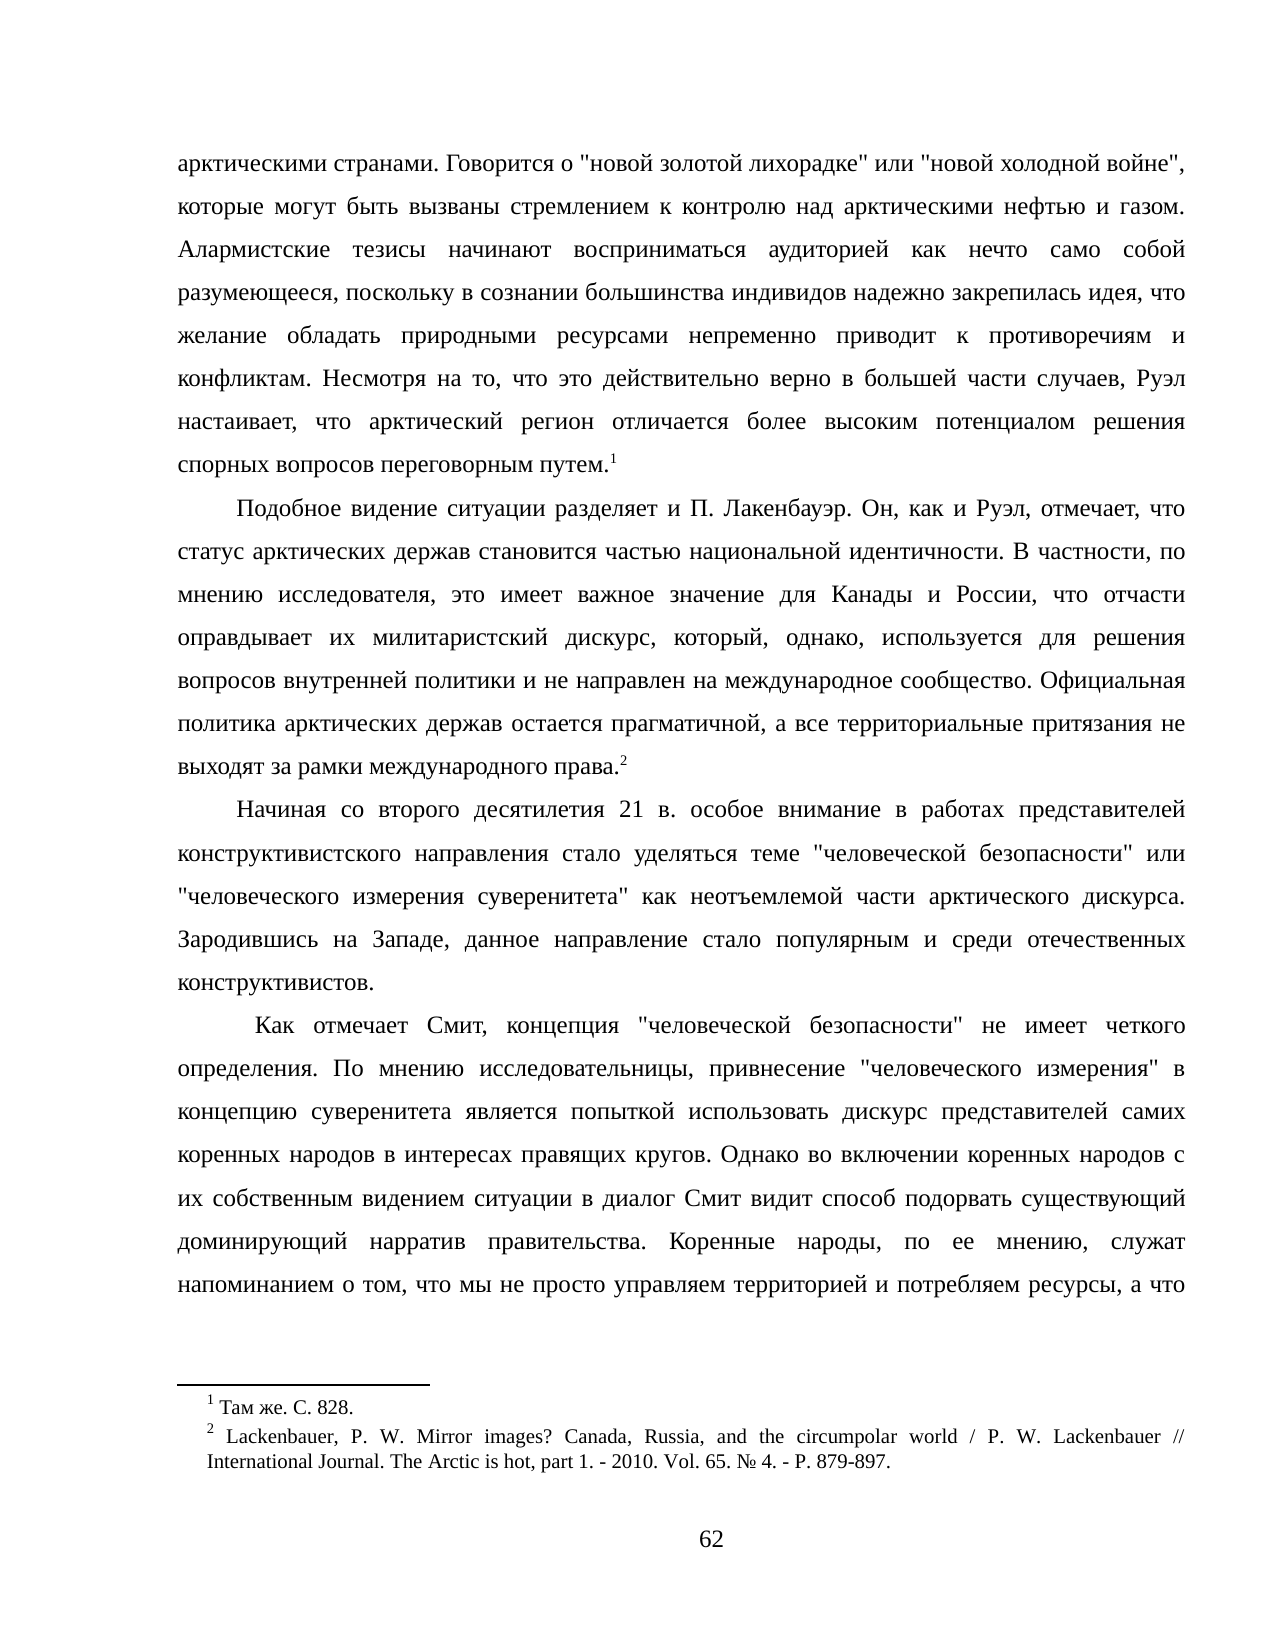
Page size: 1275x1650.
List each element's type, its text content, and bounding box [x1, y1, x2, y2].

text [177, 1010, 1186, 1298]
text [177, 148, 1186, 478]
text Начиная со второго десятилетия 21 в. особое внимание в работах представителей конструктивистского направления стало уделяться теме "человеческой безопасности" или "человеческого измерения суверенитета" как неотъемлемой части арктического дискурса. Зародившись на Западе, данное направление стало популярным и среди отечественных конструктивистов. [177, 794, 1186, 996]
text Подобное видение ситуации разделяет и П. Лакенбауэр. Он, как и Руэл, отмечает, что статус арктических держав становится частью национальной идентичности. В частности, по мнению исследователя, это имеет важное значение для Канады и России, что отчасти оправдывает их милитаристский дискурс, который, однако, используется для решения вопросов внутренней политики и не направлен на международное сообщество. Официальная политика арктических держав остается прагматичной, а все территориальные притязания не выходят за рамки международного права. [177, 493, 1186, 780]
